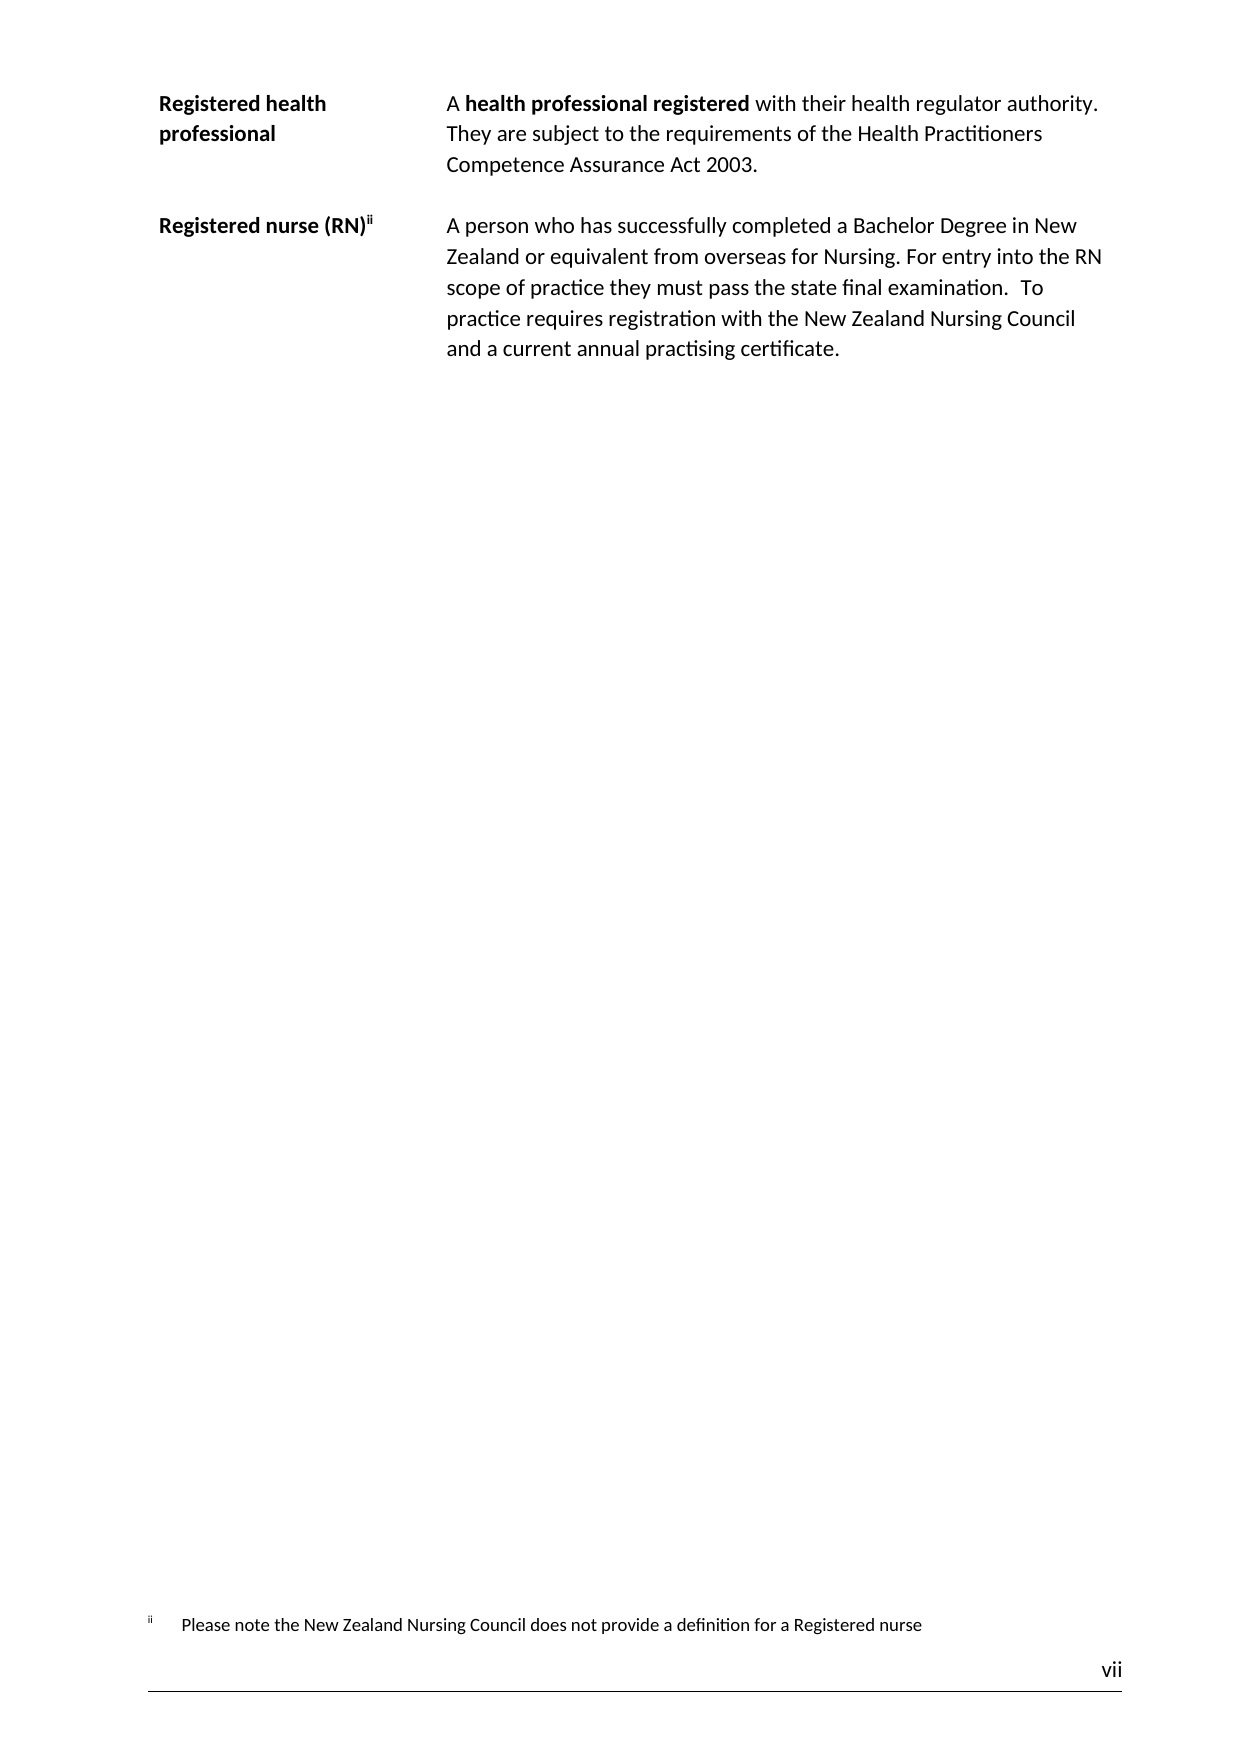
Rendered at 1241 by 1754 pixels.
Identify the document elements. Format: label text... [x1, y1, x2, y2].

table_cell Registered health professional [148, 89, 435, 211]
table_cell A health professional registered with their health regulator authority. They are subject to the requirements of the Health Practitioners Competence Assurance Act 2003. [435, 89, 1122, 211]
table_cell Registered nurse (RN) [148, 211, 435, 396]
table_cell A person who has successfully completed a Bachelor Degree in or equivalent from overseas for Nursing. For entry into the RN scope of practice they must pass the state final examination. To practice requires registration with the New Zealand Nursing Council and a current annual practising certificate. [435, 211, 1122, 396]
